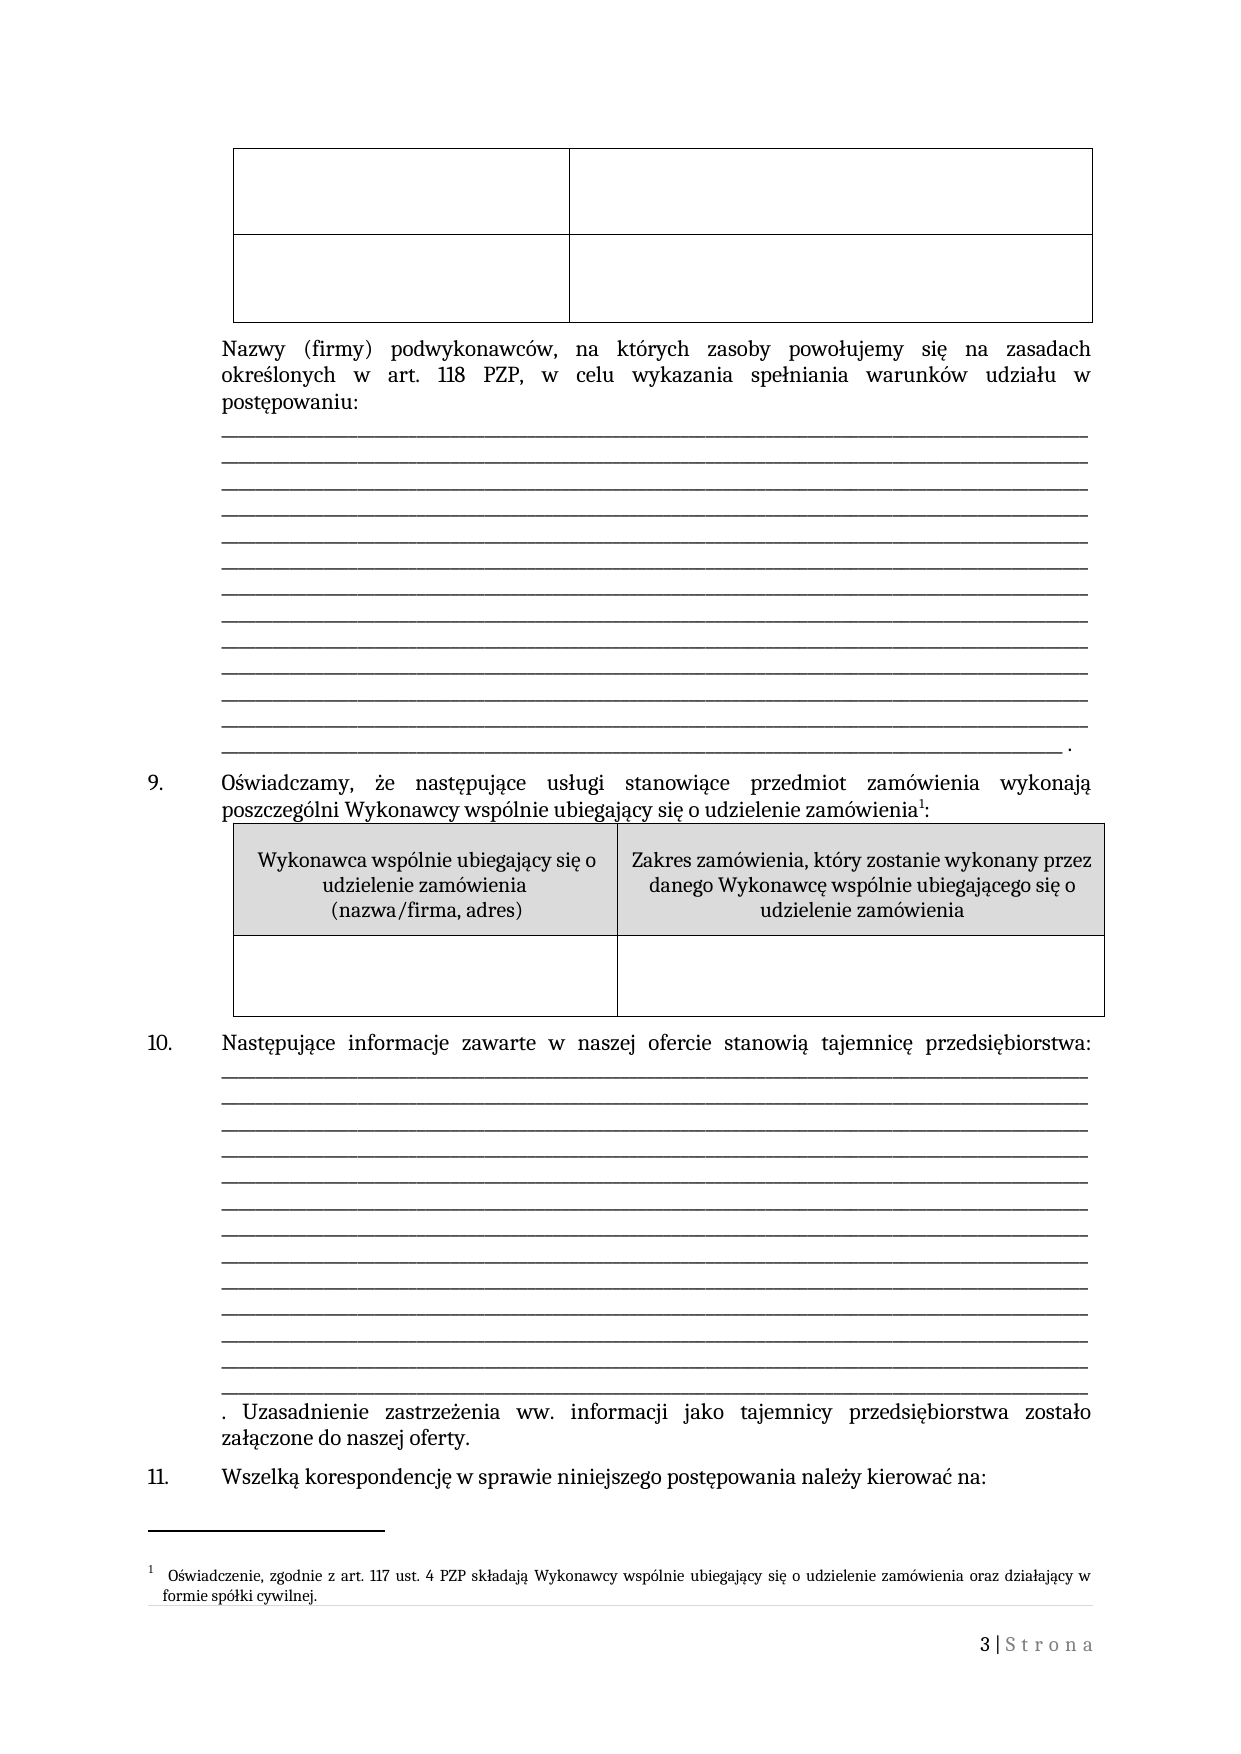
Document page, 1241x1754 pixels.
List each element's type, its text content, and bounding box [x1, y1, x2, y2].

text 10. Następujące informacje zawarte w naszej ofercie stanowią tajemnicę przedsiębiorstwa: ______________________________________________________________________________________________________________________________________________________________________________________________________________________________________________________________________________________________________________________________________________________________________________________________________________________________________________________________________________________________________________________________________________________________________________________________________________________________________________________________________________________________________________________________________________________________________________________________________________________________________________________________________________________________________________________________________________________________________________________________________________________________________________________________________________________________________________________________________________________________________________________________________________________________________________________________________________________________________________________________________________________________________________. Uzasadnienie zastrzeżenia ww. informacji jako tajemnicy przedsiębiorstwa zostało załączone do naszej oferty. [148, 1029, 1093, 1451]
text 11. Wszelką korespondencję w sprawie niniejszego postępowania należy kierować na: [148, 1464, 1093, 1490]
table_cell [234, 149, 569, 234]
table_header Zakres zamówienia, który zostanie wykonany przez danego Wykonawcę wspólnie ubiegającego się o udzielenie zamówienia [618, 824, 1104, 935]
text Nazwy (firmy) podwykonawców, na których zasoby powołujemy się na zasadach określonych w art. 118 PZP, w celu wykazania spełniania warunków udziału w postępowaniu: ___________________________________________________________________________________________________________________________________________________________________________________________________________________________________________________________________________________________________________________________________________________________________________________________________________________________________________________________________________________________________________________________________________________________________________________________________________________________________________________________________________________________________________________________________________________________________________________________________________________________________________________________________________________________________________________________________________________________________________________________________________________________________________________________________________________________________________________________________________________________________________________________________________________________________________________________________________________________________________________________________________________________________________ . [221, 336, 1093, 757]
table_header Wykonawca wspólnie ubiegający się o udzielenie zamówienia (nazwa/firma, adres) [234, 824, 617, 935]
list 9. Oświadczamy, że następujące usługi stanowiące przedmiot zamówienia wykonają poszczególni Wykonawcy wspólnie ubiegający się o udzielenie zamówienia: [148, 770, 1093, 823]
table_cell [570, 235, 1092, 322]
table_cell [618, 936, 1104, 1016]
table_cell [570, 149, 1092, 234]
table_cell [234, 235, 569, 322]
table_cell [234, 936, 617, 1016]
